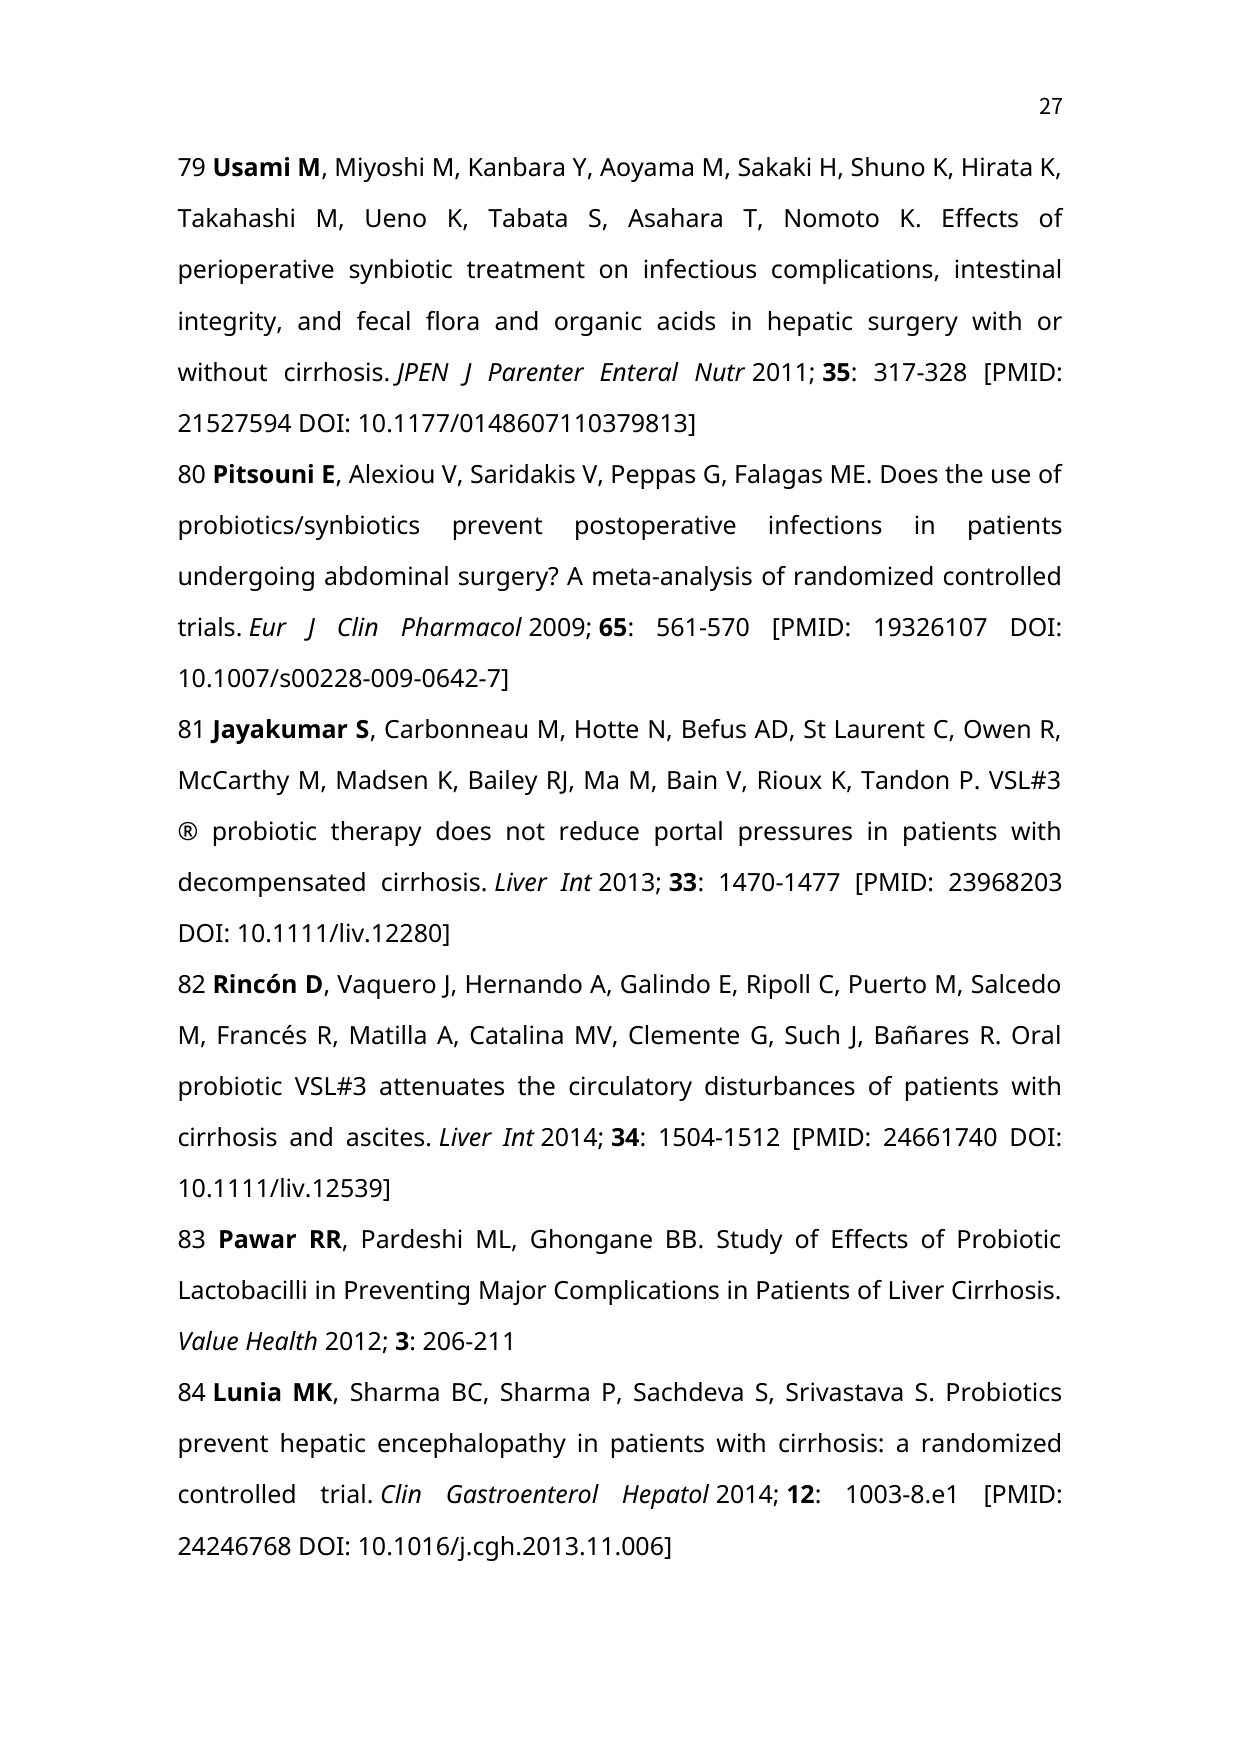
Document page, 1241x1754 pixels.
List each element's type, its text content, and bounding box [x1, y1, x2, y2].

text 79 Usami M, Miyoshi M, Kanbara Y, Aoyama M, Sakaki H, Shuno K, Hirata K, Takahashi M, Ueno K, Tabata S, Asahara T, Nomoto K. Effects of perioperative synbiotic treatment on infectious complications, intestinal integrity, and fecal flora and organic acids in hepatic surgery with or without cirrhosis. JPEN J Parenter Enteral Nutr 2011; 35: 317-328 [PMID: 21527594 DOI: 10.1177/0148607110379813] [177, 150, 1063, 439]
text 80 Pitsouni E, Alexiou V, Saridakis V, Peppas G, Falagas ME. Does the use of probiotics/synbiotics prevent postoperative infections in patients undergoing abdominal surgery? A meta-analysis of randomized controlled trials. Eur J Clin Pharmacol 2009; 65: 561-570 [PMID: 19326107 DOI: 10.1007/s00228-009-0642-7] [177, 456, 1063, 694]
text 84 Lunia MK, Sharma BC, Sharma P, Sachdeva S, Srivastava S. Probiotics prevent hepatic encephalopathy in patients with cirrhosis: a randomized controlled trial. Clin Gastroenterol Hepatol 2014; 12: 1003-8.e1 [PMID: 24246768 DOI: 10.1016/j.cgh.2013.11.006] [177, 1375, 1063, 1562]
text 83 Pawar RR, Pardeshi ML, Ghongane BB. Study of Effects of Probiotic Lactobacilli in Preventing Major Complications in Patients of Liver Cirrhosis. Value Health 2012; 3: 206-211 [177, 1222, 1063, 1358]
text 82 Rincón D, Vaquero J, Hernando A, Galindo E, Ripoll C, Puerto M, Salcedo M, Francés R, Matilla A, Catalina MV, Clemente G, Such J, Bañares R. Oral probiotic VSL#3 attenuates the circulatory disturbances of patients with cirrhosis and ascites. Liver Int 2014; 34: 1504-1512 [PMID: 24661740 DOI: 10.1111/liv.12539] [177, 967, 1063, 1205]
text 81 Jayakumar S, Carbonneau M, Hotte N, Befus AD, St Laurent C, Owen R, McCarthy M, Madsen K, Bailey RJ, Ma M, Bain V, Rioux K, Tandon P. VSL#3 ® probiotic therapy does not reduce portal pressures in patients with decompensated cirrhosis. Liver Int 2013; 33: 1470-1477 [PMID: 23968203 DOI: 10.1111/liv.12280] [177, 712, 1063, 950]
